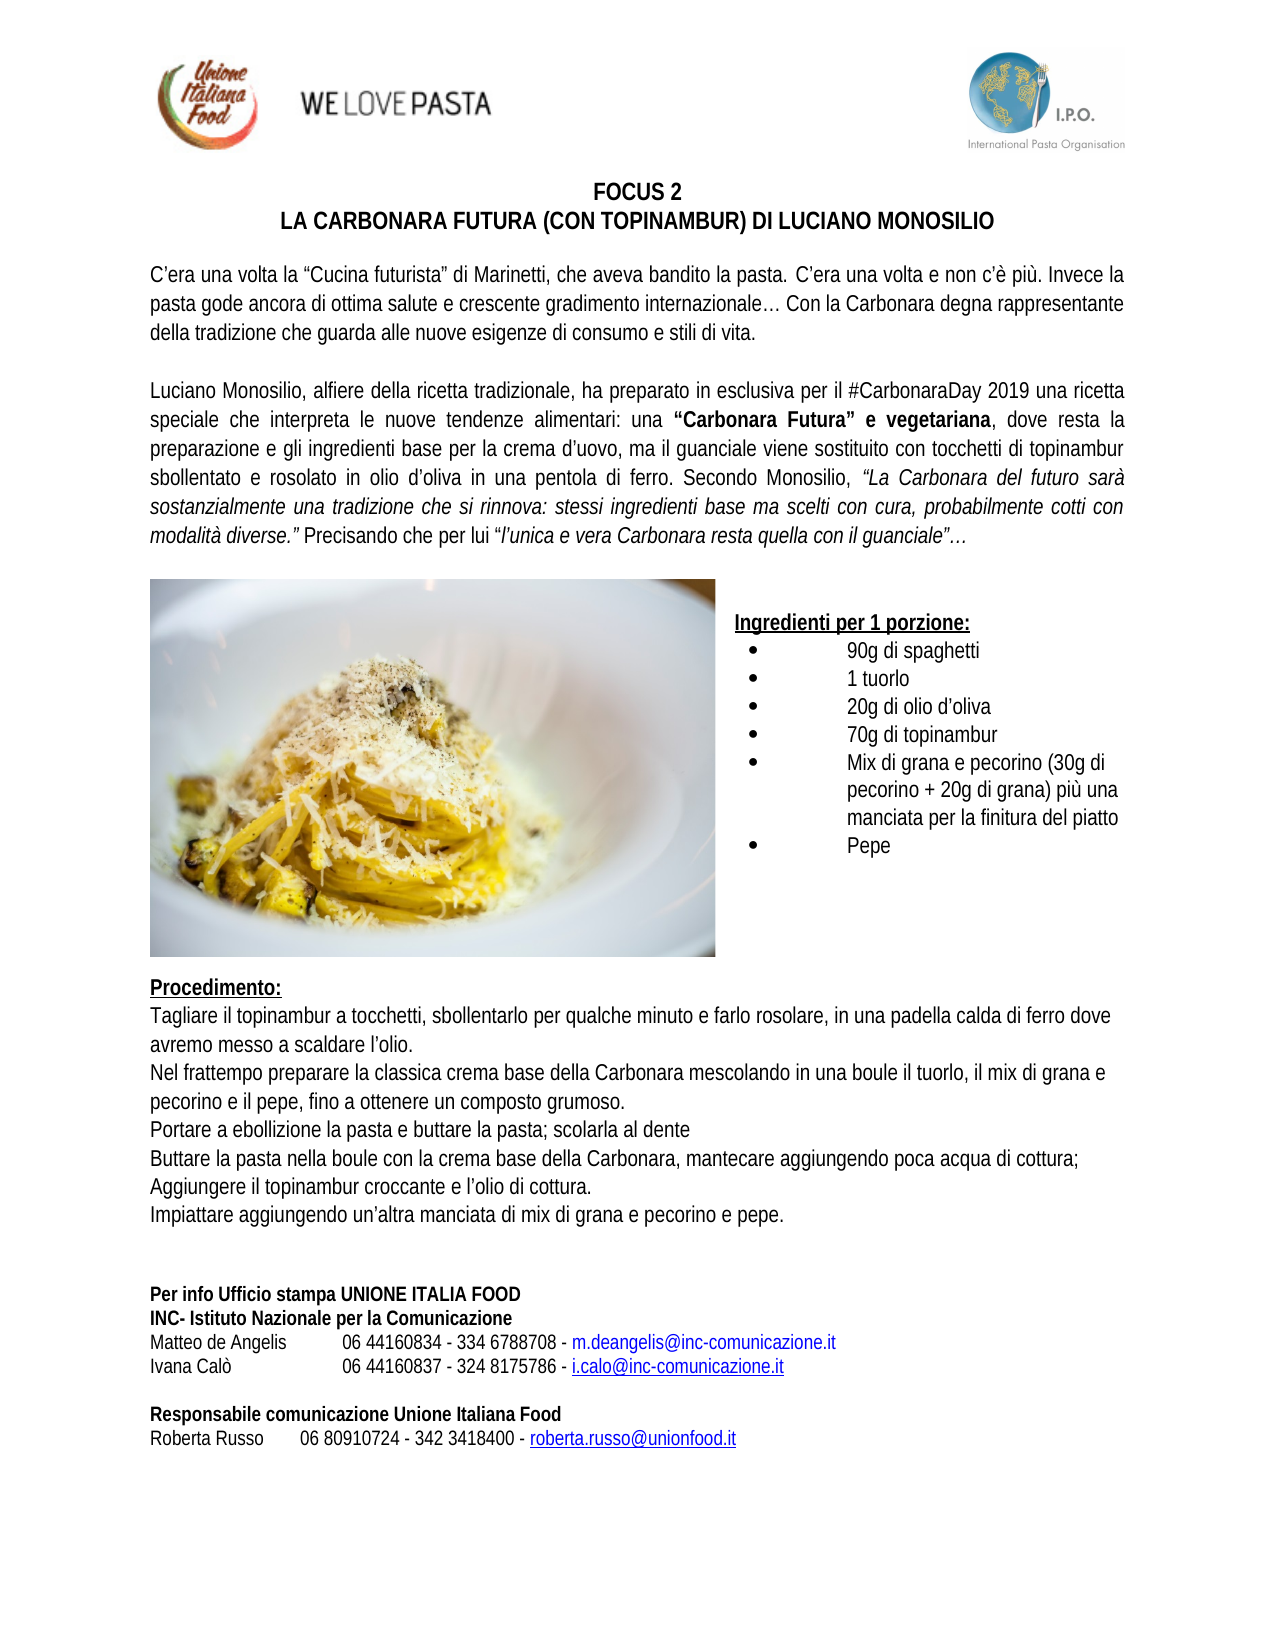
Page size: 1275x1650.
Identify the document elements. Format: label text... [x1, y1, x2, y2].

text Procedimento: [150, 974, 1125, 1000]
text Responsabile comunicazione Unione Italiana Food [150, 1402, 1125, 1426]
list 20g di olio d’oliva [716, 693, 1125, 719]
list 1 tuorlo [716, 665, 1125, 691]
text Per info Ufficio stampa UNIONE ITALIA FOOD [150, 1282, 1125, 1306]
text LA CARBONARA FUTURA (CON TOPINAMBUR) DI LUCIANO MONOSILIO [150, 206, 1125, 234]
text Nel frattempo preparare la classica crema base della Carbonara mescolando in una boule il tuorlo, il mix di grana e pecorino e il pepe, fino a ottenere un composto grumoso. [150, 1059, 1125, 1114]
text Portare a ebollizione la pasta e buttare la pasta; scolarla al dente [150, 1116, 1125, 1142]
picture [967, 47, 1126, 153]
list Pepe [716, 832, 1125, 859]
text Tagliare il topinambur a tocchetti, sbollentarlo per qualche minuto e farlo rosolare, in una padella calda di ferro dove avremo messo a scaldare l’olio. [150, 1002, 1125, 1057]
text FOCUS 2 [150, 177, 1125, 206]
text Impiattare aggiungendo un’altra manciata di mix di grana e pecorino e pepe. [150, 1201, 1125, 1228]
text Ivana Calò 06 44160837 - 324 8175786 - i.calo@inc-comunicazione.it [150, 1354, 1125, 1378]
text Roberta Russo 06 80910724 - 342 3418400 - roberta.russo@unionfood.it [150, 1426, 1125, 1449]
text Ingredienti per 1 porzione: [716, 608, 1125, 635]
picture [155, 55, 560, 153]
picture [150, 579, 716, 957]
text Buttare la pasta nella boule con la crema base della Carbonara, mantecare aggiungendo poca acqua di cottura; Aggiungere il topinambur croccante e l’olio di cottura. [150, 1144, 1125, 1199]
list 70g di topinambur [716, 721, 1125, 747]
text Luciano Monosilio, alfiere della ricetta tradizionale, ha preparato in esclusiva per il #CarbonaraDay 2019 una ricetta speciale che interpreta le nuove tendenze alimentari: una “Carbonara Futura” e vegetariana, dove resta la preparazione e gli ingredienti base per la crema d’uovo, ma il guanciale viene sostituito con tocchetti di topinambur sbollentato e rosolato in olio d’oliva in una pentola di ferro. Secondo Monosilio, “La Carbonara del futuro sarà sostanzialmente una tradizione che si rinnova: stessi ingredienti base ma scelti con cura, probabilmente cotti con modalità diverse.” Precisando che per lui “l’unica e vera Carbonara resta quella con il guanciale”… [150, 377, 1125, 548]
text Matteo de Angelis 06 44160834 - 334 6788708 - m.deangelis@inc-comunicazione.it [150, 1330, 1125, 1354]
list 90g di spaghetti [716, 637, 1125, 663]
text INC- Istituto Nazionale per la Comunicazione [150, 1306, 1125, 1330]
list Mix di grana e pecorino (30g di pecorino + 20g di grana) più una manciata per la finitura del piatto [716, 748, 1125, 831]
text C’era una volta la “Cucina futurista” di Marinetti, che aveva bandito la pasta. C’era una volta e non c’è più. Invece la pasta gode ancora di ottima salute e crescente gradimento internazionale… Con la Carbonara degna rappresentante della tradizione che guarda alle nuove esigenze di consumo e stili di vita. [150, 261, 1125, 345]
